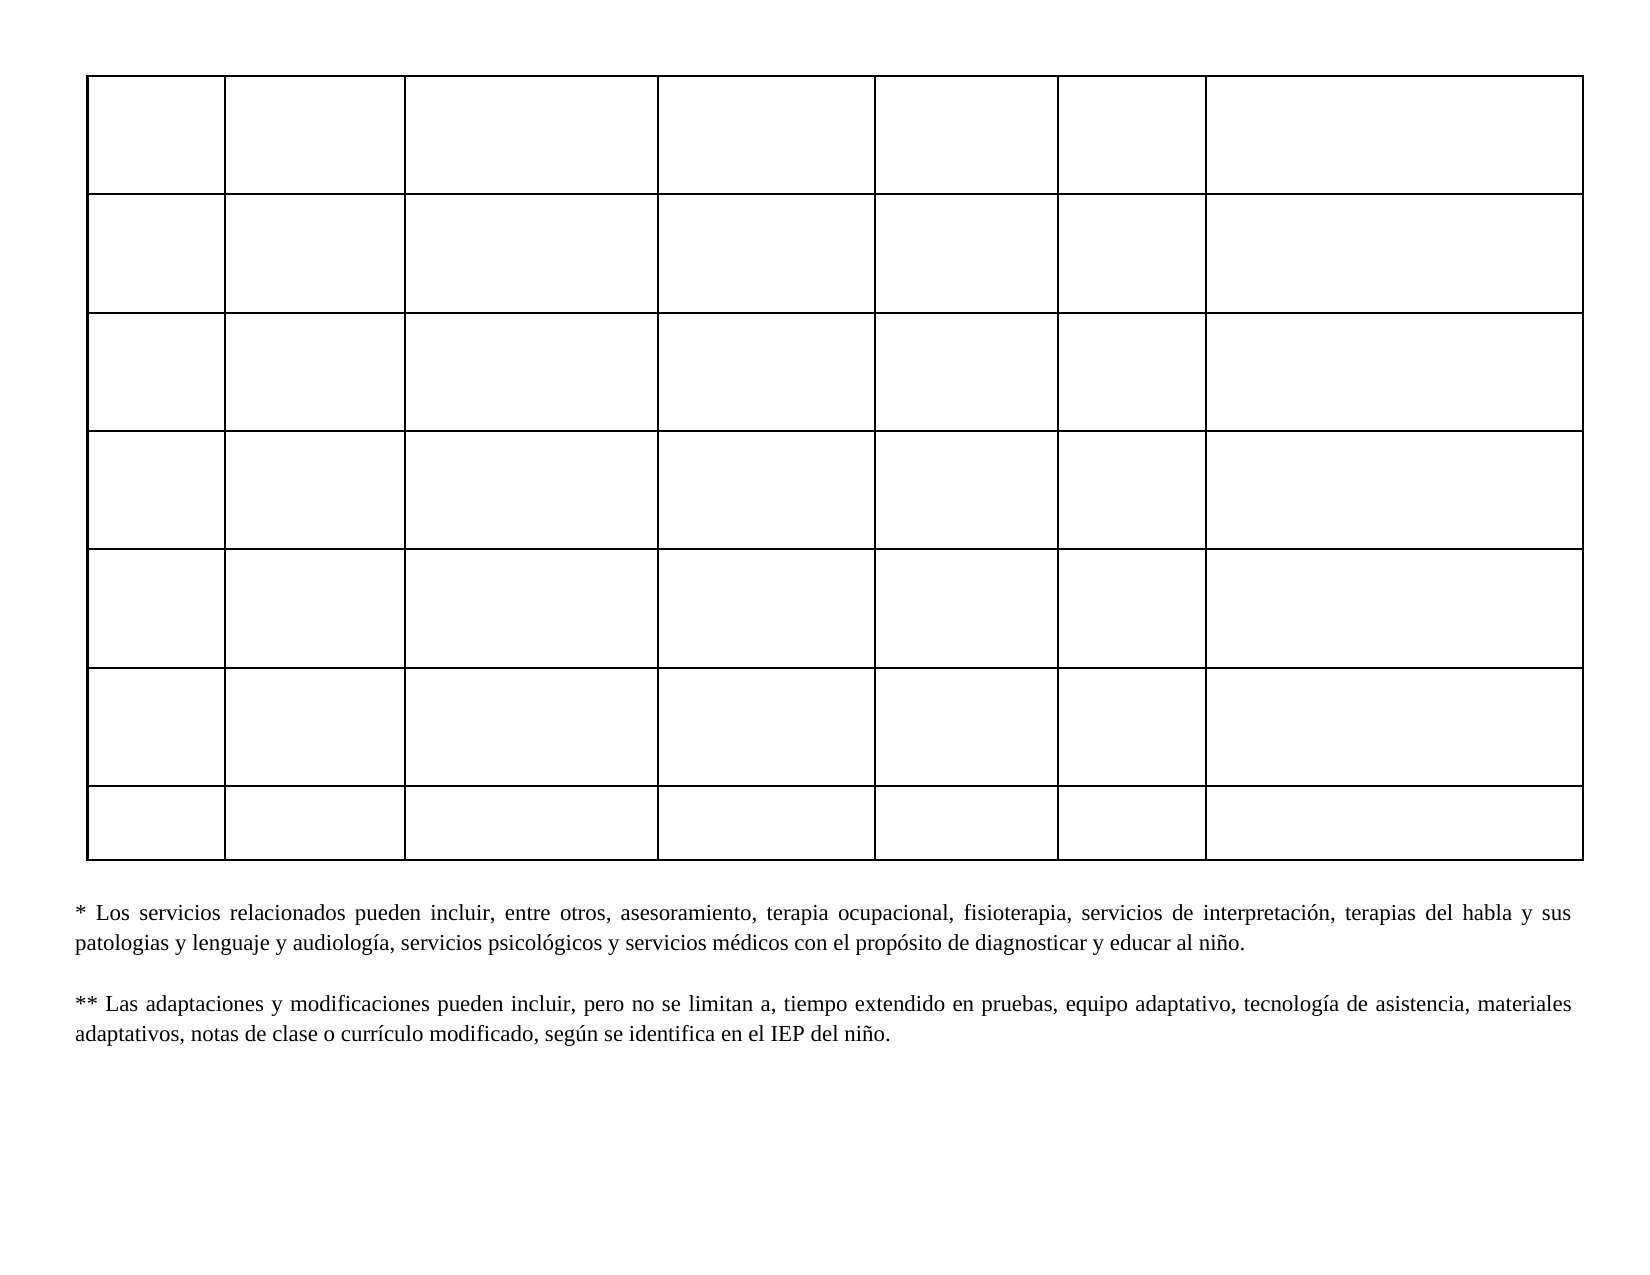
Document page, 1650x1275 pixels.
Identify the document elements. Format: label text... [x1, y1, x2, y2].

table_cell [1207, 787, 1582, 859]
table_cell [226, 432, 404, 548]
table_cell [1059, 314, 1205, 430]
table_cell [406, 432, 657, 548]
table_cell [406, 195, 657, 312]
table_cell [406, 77, 657, 193]
table_cell [1207, 432, 1582, 548]
table_cell [89, 77, 224, 193]
table_cell [89, 550, 224, 667]
table_cell [89, 314, 224, 430]
table_cell [89, 432, 224, 548]
table_cell [876, 550, 1057, 667]
table_cell [1207, 669, 1582, 785]
table_cell [226, 669, 404, 785]
table_cell [876, 669, 1057, 785]
text * Los servicios relacionados pueden incluir, entre otros, asesoramiento, terapia ocupacional, fisioterapia, servicios de interpretación, terapias del habla y sus patologias y lenguaje y audiología, servicios psicológicos y servicios médicos con el propósito de diagnosticar y educar al niño. [75, 899, 1575, 956]
table_cell [226, 77, 404, 193]
table_cell [1207, 314, 1582, 430]
table_cell [659, 195, 874, 312]
table_cell [406, 550, 657, 667]
table_cell [1059, 77, 1205, 193]
table_cell [1207, 77, 1582, 193]
table_cell [659, 550, 874, 667]
table_cell [876, 77, 1057, 193]
table_cell [876, 195, 1057, 312]
table_cell [226, 787, 404, 859]
table_cell [89, 669, 224, 785]
table_cell [226, 550, 404, 667]
table_cell [1207, 550, 1582, 667]
table_cell [1059, 787, 1205, 859]
table_cell [876, 432, 1057, 548]
table_cell [1207, 195, 1582, 312]
table_cell [406, 669, 657, 785]
table_cell [226, 314, 404, 430]
table_cell [406, 787, 657, 859]
text ** Las adaptaciones y modificaciones pueden incluir, pero no se limitan a, tiempo extendido en pruebas, equipo adaptativo, tecnología de asistencia, materiales adaptativos, notas de clase o currículo modificado, según se identifica en el IEP del niño. [75, 990, 1575, 1046]
table_cell [876, 787, 1057, 859]
table_cell [659, 77, 874, 193]
table_cell [1059, 669, 1205, 785]
table_cell [659, 669, 874, 785]
table_cell [226, 195, 404, 312]
table_cell [876, 314, 1057, 430]
table_cell [659, 787, 874, 859]
table_cell [89, 787, 224, 859]
table_cell [1059, 550, 1205, 667]
table_cell [1059, 432, 1205, 548]
table_cell [406, 314, 657, 430]
table_cell [659, 314, 874, 430]
table_cell [89, 195, 224, 312]
table_cell [659, 432, 874, 548]
table_cell [1059, 195, 1205, 312]
